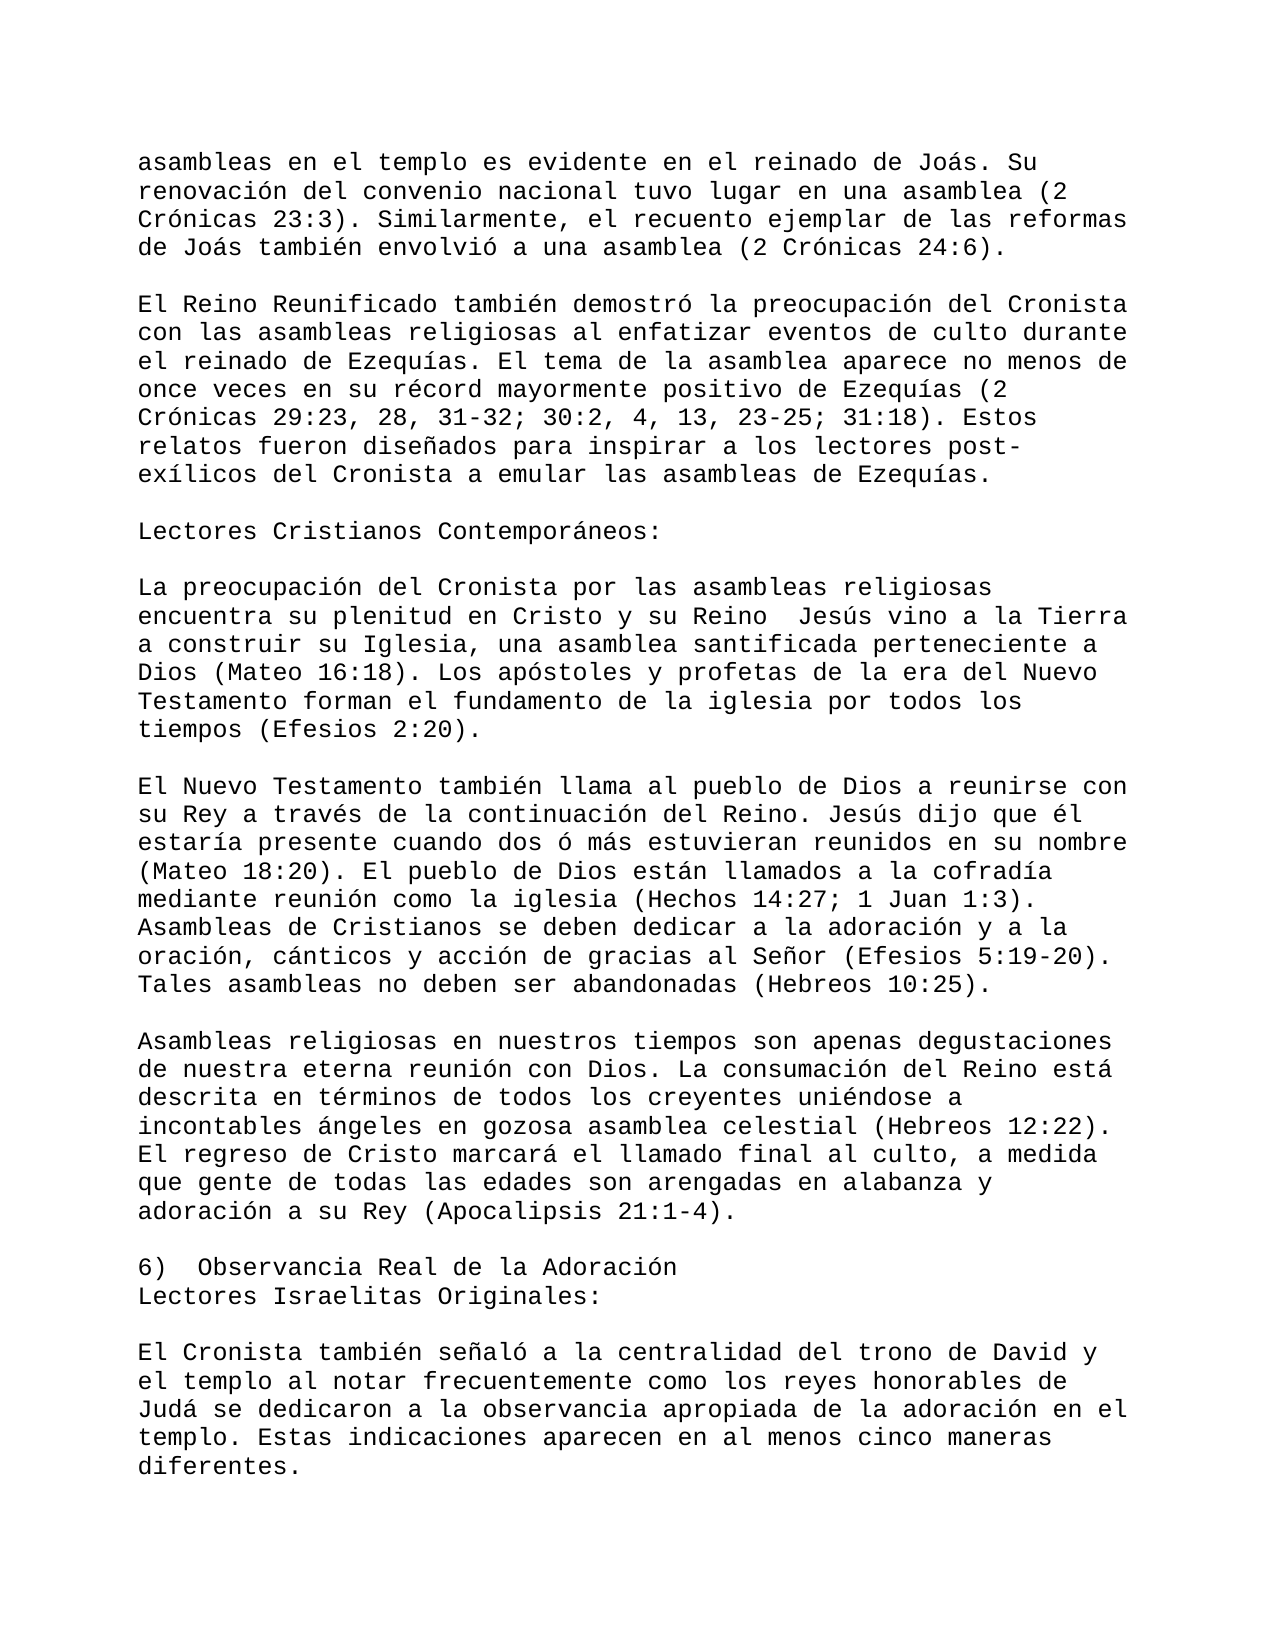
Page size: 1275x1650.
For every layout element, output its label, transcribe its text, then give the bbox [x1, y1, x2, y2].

text Lectores Cristianos Contemporáneos: [137, 518, 1138, 547]
text 6) Observancia Real de la Adoración [137, 1255, 1138, 1283]
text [137, 150, 1138, 263]
text El Reino Reunificado también demostró la preocupación del Cronista con las asambleas religiosas al enfatizar eventos de culto durante el reinado de Ezequías. El tema de la asamblea aparece no menos de once veces en su récord mayormente positivo de Ezequías (2 Crónicas 29:23, 28, 31-32; 30:2, 4, 13, 23-25; 31:18). Estos relatos fueron diseñados para inspirar a los lectores post-exílicos del Cronista a emular las asambleas de Ezequías. [137, 292, 1138, 490]
text Asambleas religiosas en nuestros tiempos son apenas degustaciones de nuestra eterna reunión con Dios. La consumación del Reino está descrita en términos de todos los creyentes uniéndose a incontables ángeles en gozosa asamblea celestial (Hebreos 12:22). El regreso de Cristo marcará el llamado final al culto, a medida que gente de todas las edades son arengadas en alabanza y adoración a su Rey (Apocalipsis 21:1-4). [137, 1028, 1138, 1227]
text La preocupación del Cronista por las asambleas religiosas encuentra su plenitud en Cristo y su Reino Jesús vino a la Tierra a construir su Iglesia, una asamblea santificada perteneciente a Dios (Mateo 16:18). Los apóstoles y profetas de la era del Nuevo Testamento forman el fundamento de la iglesia por todos los tiempos (Efesios 2:20). [137, 575, 1138, 745]
text El Cronista también señaló a la centralidad del trono de David y el templo al notar frecuentemente como los reyes honorables de Judá se dedicaron a la observancia apropiada de la adoración en el templo. Estas indicaciones aparecen en al menos cinco maneras diferentes. [137, 1340, 1138, 1482]
text El Nuevo Testamento también llama al pueblo de Dios a reunirse con su Rey a través de la continuación del Reino. Jesús dijo que él estaría presente cuando dos ó más estuvieran reunidos en su nombre (Mateo 18:20). El pueblo de Dios están llamados a la cofradía mediante reunión como la iglesia (Hechos 14:27; 1 Juan 1:3). Asambleas de Cristianos se deben dedicar a la adoración y a la oración, cánticos y acción de gracias al Señor (Efesios 5:19-20). Tales asambleas no deben ser abandonadas (Hebreos 10:25). [137, 773, 1138, 1000]
text Lectores Israelitas Originales: [137, 1283, 1138, 1312]
